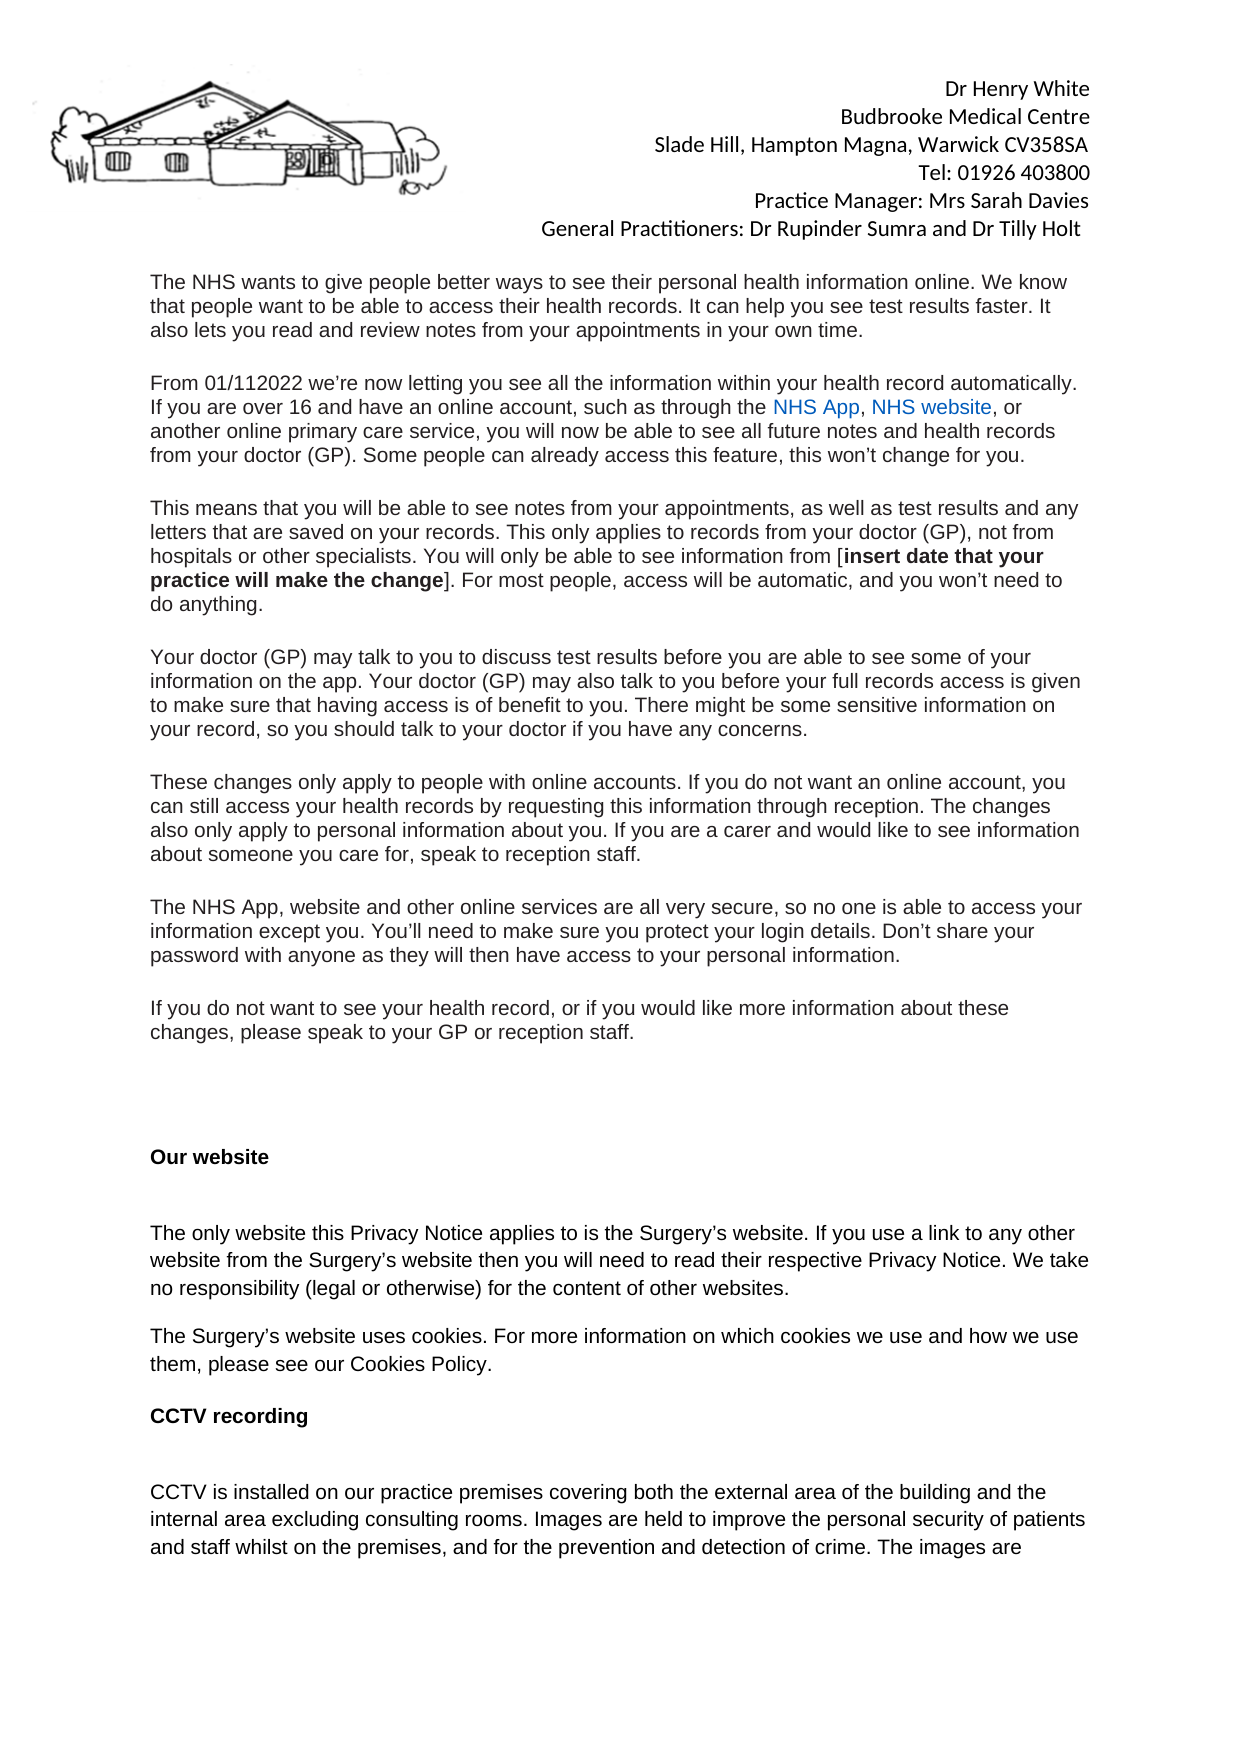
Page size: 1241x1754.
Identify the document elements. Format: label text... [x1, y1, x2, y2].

subtitle CCTV recording [150, 1404, 1090, 1428]
text These changes only apply to people with online accounts. If you do not want an online account, you can still access your health records by requesting this information through reception. The changes also only apply to personal information about you. If you are a carer and would like to see information about someone you care for, speak to reception staff. [150, 770, 1090, 866]
text The NHS wants to give people better ways to see their personal health information online. We know that people want to be able to access their health records. It can help you see test results faster. It also lets you read and review notes from your appointments in your own time. [150, 270, 1090, 342]
text Your doctor (GP) may talk to you to discuss test results before you are able to see some of your information on the app. Your doctor (GP) may also talk to you before your full records access is given to make sure that having access is of benefit to you. There might be some sensitive information on your record, so you should talk to your doctor if you have any concerns. [150, 645, 1090, 741]
subtitle Our website [150, 1145, 1090, 1169]
text If you do not want to see your health record, or if you would like more information about these changes, please speak to your GP or reception staff. [150, 996, 1090, 1044]
text This means that you will be able to see notes from your appointments, as well as test results and any letters that are saved on your records. This only applies to records from your doctor (GP), not from hospitals or other specialists. You will only be able to see information from [insert date that your practice will make the change]. For most people, access will be automatic, and you won’t need to do anything. [150, 496, 1090, 616]
text The NHS App, website and other online services are all very secure, so no one is able to access your information except you. You’ll need to make sure you protect your login details. Don’t share your password with anyone as they will then have access to your personal information. [150, 895, 1090, 967]
picture [25, 64, 465, 211]
text The Surgery’s website uses cookies. For more information on which cookies we use and how we use them, please see our Cookies Policy. [150, 1324, 1090, 1375]
text From 01/112022 we’re now letting you see all the information within your health record automatically. If you are over 16 and have an online account, such as through the NHS App, NHS website, or another online primary care service, you will now be able to see all future notes and health records from your doctor (GP). Some people can already access this feature, this won’t change for you. [150, 371, 1090, 467]
text The only website this Privacy Notice applies to is the Surgery’s website. If you use a link to any other website from the Surgery’s website then you will need to read their respective Privacy Notice. We take no responsibility (legal or otherwise) for the content of other websites. [150, 1221, 1090, 1299]
